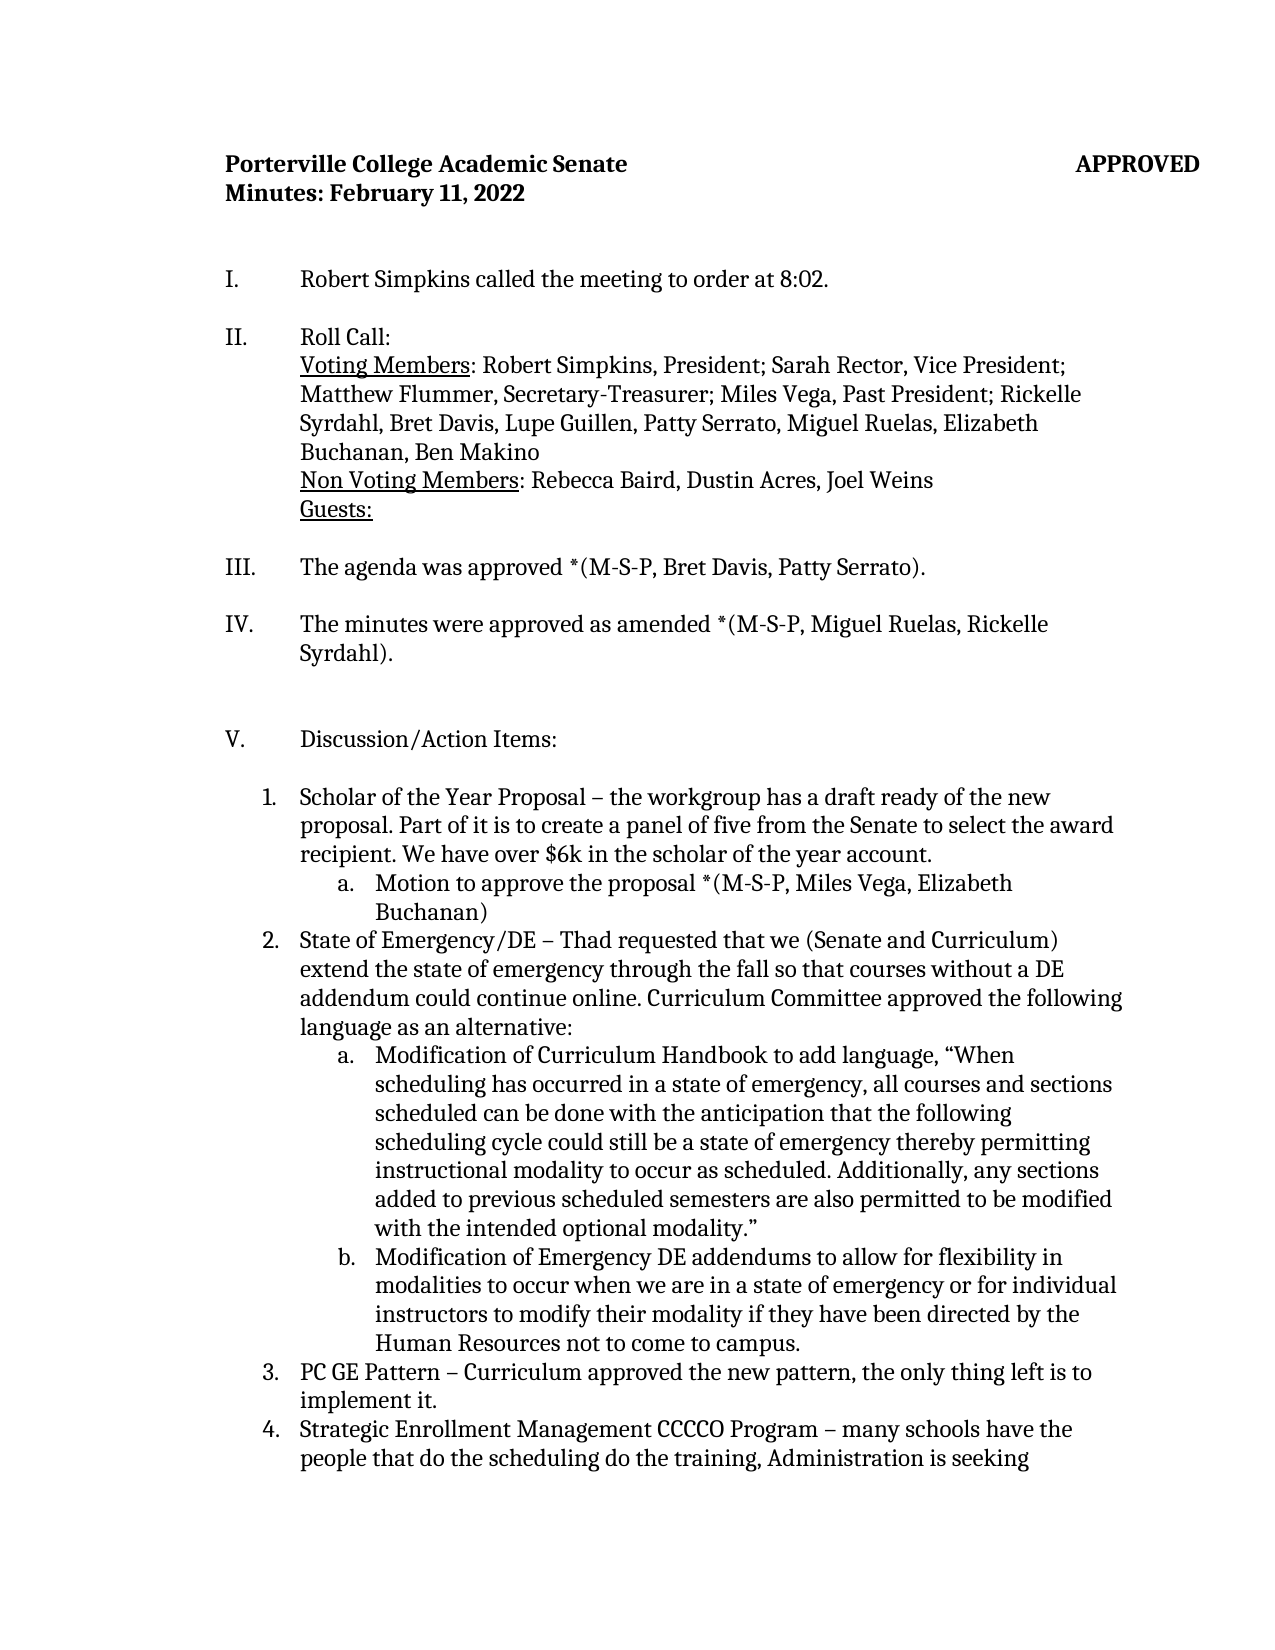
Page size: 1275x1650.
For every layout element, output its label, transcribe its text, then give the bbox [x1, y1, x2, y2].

list Modification of Curriculum Handbook to add language, “When scheduling has occurred in a state of emergency, all courses and sections scheduled can be done with the anticipation that the following scheduling cycle could still be a state of emergency thereby permitting instructional modality to occur as scheduled. Additionally, any sections added to previous scheduled semesters are also permitted to be modified with the intended optional modality.” [337, 1041, 1125, 1242]
list Motion to approve the proposal *(M-S-P, Miles Vega, Elizabeth Buchanan) [337, 869, 1125, 926]
list PC GE Pattern – Curriculum approved the new pattern, the only thing left is to implement it. [262, 1357, 1125, 1415]
text II. Roll Call: [225, 322, 1125, 351]
text Minutes: February 11, 2022 [225, 179, 1125, 207]
text Porterville College Academic Senate APPROVED [225, 150, 1125, 179]
text I. Robert Simpkins called the meeting to order at 8:02. [225, 265, 1125, 294]
list Modification of Emergency DE addendums to allow for flexibility in modalities to occur when we are in a state of emergency or for individual instructors to modify their modality if they have been directed by the Human Resources not to come to campus. [337, 1242, 1125, 1357]
list Scholar of the Year Proposal – the workgroup has a draft ready of the new proposal. Part of it is to create a panel of five from the Senate to select the award recipient. We have over $6k in the scholar of the year account. [262, 782, 1125, 869]
list State of Emergency/DE – Thad requested that we (Senate and Curriculum) extend the state of emergency through the fall so that courses without a DE addendum could continue online. Curriculum Committee approved the following language as an alternative: [262, 926, 1125, 1041]
text Voting Members: Robert Simpkins, President; Sarah Rector, Vice President; Matthew Flummer, Secretary-Treasurer; Miles Vega, Past President; Rickelle Syrdahl, Bret Davis, Lupe Guillen, Patty Serrato, Miguel Ruelas, Elizabeth Buchanan, Ben Makino [300, 351, 1125, 466]
text IV. The minutes were approved as amended *(M-S-P, Miguel Ruelas, Rickelle Syrdahl). [225, 610, 1125, 667]
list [262, 1415, 1125, 1472]
text Non Voting Members: Rebecca Baird, Dustin Acres, Joel Weins [300, 466, 1125, 495]
text III. The agenda was approved *(M-S-P, Bret Davis, Patty Serrato). [225, 552, 1125, 581]
text V. Discussion/Action Items: [225, 725, 1125, 754]
text Guests: [300, 495, 1125, 524]
